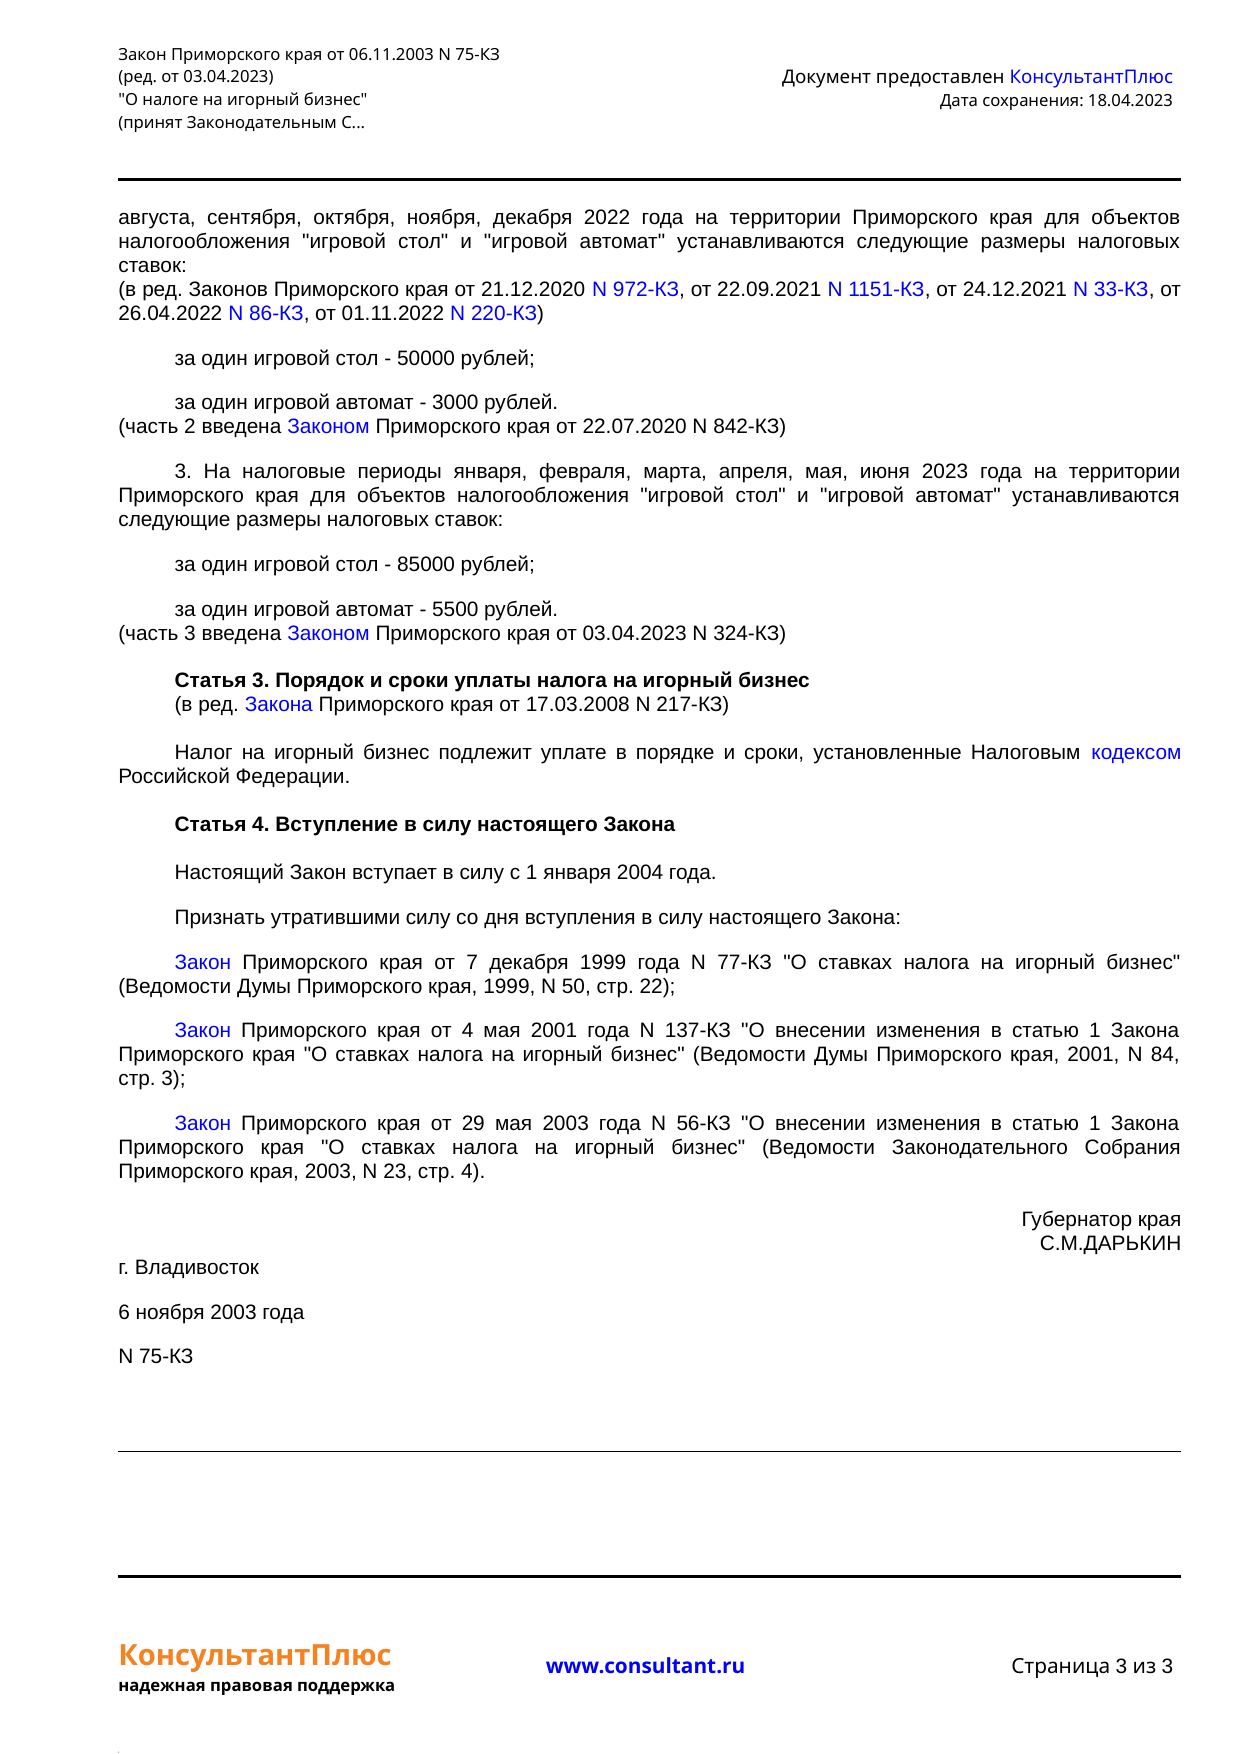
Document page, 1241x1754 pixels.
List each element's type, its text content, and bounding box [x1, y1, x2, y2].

text Закон Приморского края от 4 мая 2001 года N 137-КЗ "О внесении изменения в статью 1 Закона Приморского края "О ставках налога на игорный бизнес" (Ведомости Думы Приморского края, 2001, N 84, стр. 3); [118, 1018, 1181, 1090]
text Закон Приморского края от 29 мая 2003 года N 56-КЗ "О внесении изменения в статью 1 Закона Приморского края "О ставках налога на игорный бизнес" (Ведомости Законодательного Собрания Приморского края, 2003, N 23, стр. 4). [118, 1111, 1181, 1183]
text N 75-КЗ [118, 1344, 1181, 1368]
text Закон Приморского края от 7 декабря 1999 года N 77-КЗ "О ставках налога на игорный бизнес" (Ведомости Думы Приморского края, 1999, N 50, стр. 22); [118, 949, 1181, 997]
text за один игровой стол - 50000 рублей; [118, 345, 1181, 369]
text за один игровой стол - 85000 рублей; [118, 552, 1181, 576]
text (часть 2 введена Законом Приморского края от 22.07.2020 N 842-КЗ) [118, 414, 1181, 438]
text Настоящий Закон вступает в силу с 1 января 2004 года. [118, 860, 1181, 884]
text за один игровой автомат - 3000 рублей. [118, 390, 1181, 414]
text С.М.ДАРЬКИН [118, 1231, 1181, 1255]
text (в ред. Закона Приморского края от 17.03.2008 N 217-КЗ) [118, 692, 1181, 716]
text за один игровой автомат - 5500 рублей. [118, 596, 1181, 620]
text Налог на игорный бизнес подлежит уплате в порядке и сроки, установленные Налоговым кодексом Российской Федерации. [118, 740, 1181, 788]
text 3. На налоговые периоды января, февраля, марта, апреля, мая, июня 2023 года на территории Приморского края для объектов налогообложения "игровой стол" и "игровой автомат" устанавливаются следующие размеры налоговых ставок: [118, 459, 1181, 531]
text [118, 205, 1181, 277]
title Статья 3. Порядок и сроки уплаты налога на игорный бизнес [118, 668, 1181, 692]
text (часть 3 введена Законом Приморского края от 03.04.2023 N 324-КЗ) [118, 620, 1181, 644]
title Статья 4. Вступление в силу настоящего Закона [118, 812, 1181, 836]
text Губернатор края [118, 1207, 1181, 1231]
text (в ред. Законов Приморского края от 21.12.2020 N 972-КЗ, от 22.09.2021 N 1151-КЗ, от 24.12.2021 N 33-КЗ, от 26.04.2022 N 86-КЗ, от 01.11.2022 N 220-КЗ) [118, 277, 1181, 324]
text г. Владивосток [118, 1255, 1181, 1279]
text 6 ноября 2003 года [118, 1299, 1181, 1323]
text Признать утратившими силу со дня вступления в силу настоящего Закона: [118, 905, 1181, 929]
